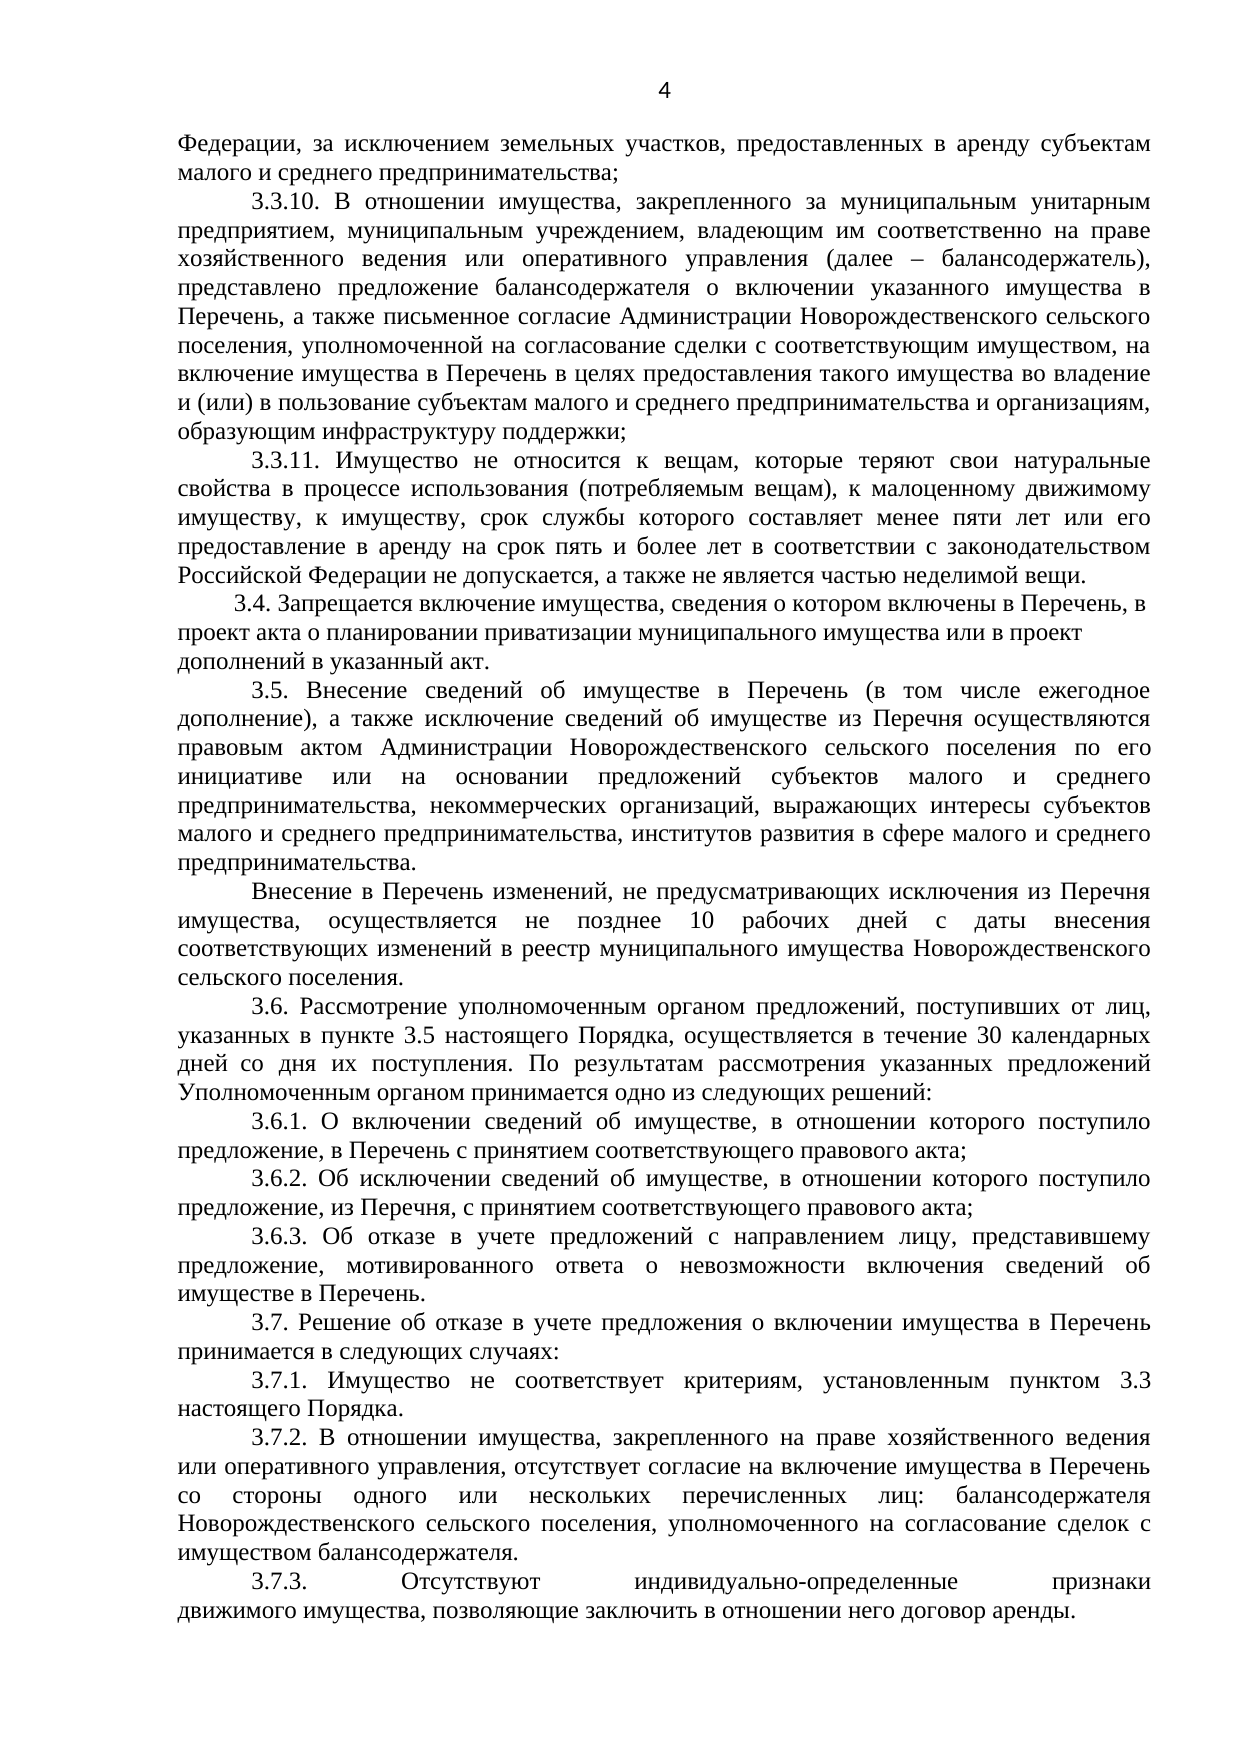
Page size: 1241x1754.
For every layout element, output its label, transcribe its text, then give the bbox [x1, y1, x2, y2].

text 3.4. Запрещается включение имущества, сведения о котором включены в Перечень, в проект акта о планировании приватизации муниципального имущества или в проект дополнений в указанный акт. [177, 588, 1152, 675]
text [177, 128, 1152, 186]
text 3.5. Внесение сведений об имуществе в Перечень (в том числе ежегодное дополнение), а также исключение сведений об имуществе из Перечня осуществляются правовым актом Администрации Новорождественского сельского поселения по его инициативе или на основании предложений субъектов малого и среднего предпринимательства, некоммерческих организаций, выражающих интересы субъектов малого и среднего предпринимательства, институтов развития в сфере малого и среднего предпринимательства. [177, 675, 1152, 876]
text 3.6.3. Об отказе в учете предложений с направлением лицу, представившему предложение, мотивированного ответа о невозможности включения сведений об имуществе в Перечень. [177, 1221, 1152, 1307]
text 3.7.1. Имущество не соответствует критериям, установленным пунктом 3.3 настоящего Порядка. [177, 1365, 1152, 1422]
text Внесение в Перечень изменений, не предусматривающих исключения из Перечня имущества, осуществляется не позднее 10 рабочих дней с даты внесения соответствующих изменений в реестр муниципального имущества Новорождественского сельского поселения. [177, 876, 1152, 991]
text 3.7.2. В отношении имущества, закрепленного на праве хозяйственного ведения или оперативного управления, отсутствует согласие на включение имущества в Перечень со стороны одного или нескольких перечисленных лиц: балансодержателя Новорождественского сельского поселения, уполномоченного на согласование сделок с имуществом балансодержателя. [177, 1422, 1152, 1566]
text 3.6.2. Об исключении сведений об имуществе, в отношении которого поступило предложение, из Перечня, с принятием соответствующего правового акта; [177, 1163, 1152, 1221]
text 3.3.11. Имущество не относится к вещам, которые теряют свои натуральные свойства в процессе использования (потребляемым вещам), к малоценному движимому имуществу, к имуществу, срок службы которого составляет менее пяти лет или его предоставление в аренду на срок пять и более лет в соответствии с законодательством Российской Федерации не допускается, а также не является частью неделимой вещи. [177, 445, 1152, 588]
text 3.3.10. В отношении имущества, закрепленного за муниципальным унитарным предприятием, муниципальным учреждением, владеющим им соответственно на праве хозяйственного ведения или оперативного управления (далее – балансодержатель), представлено предложение балансодержателя о включении указанного имущества в Перечень, а также письменное согласие Администрации Новорождественского сельского поселения, уполномоченной на согласование сделки с соответствующим имуществом, на включение имущества в Перечень в целях предоставления такого имущества во владение и (или) в пользование субъектам малого и среднего предпринимательства и организациям, образующим инфраструктуру поддержки; [177, 186, 1152, 445]
text 3.6. Рассмотрение уполномоченным органом предложений, поступивших от лиц, указанных в пункте 3.5 настоящего Порядка, осуществляется в течение 30 календарных дней со дня их поступления. По результатам рассмотрения указанных предложений Уполномоченным органом принимается одно из следующих решений: [177, 991, 1152, 1106]
text 3.7.3. Отсутствуют индивидуально-определенные признаки движимого имущества, позволяющие заключить в отношении него договор аренды. [177, 1566, 1152, 1623]
text 3.6.1. О включении сведений об имуществе, в отношении которого поступило предложение, в Перечень с принятием соответствующего правового акта; [177, 1106, 1152, 1163]
text 3.7. Решение об отказе в учете предложения о включении имущества в Перечень принимается в следующих случаях: [177, 1307, 1152, 1365]
